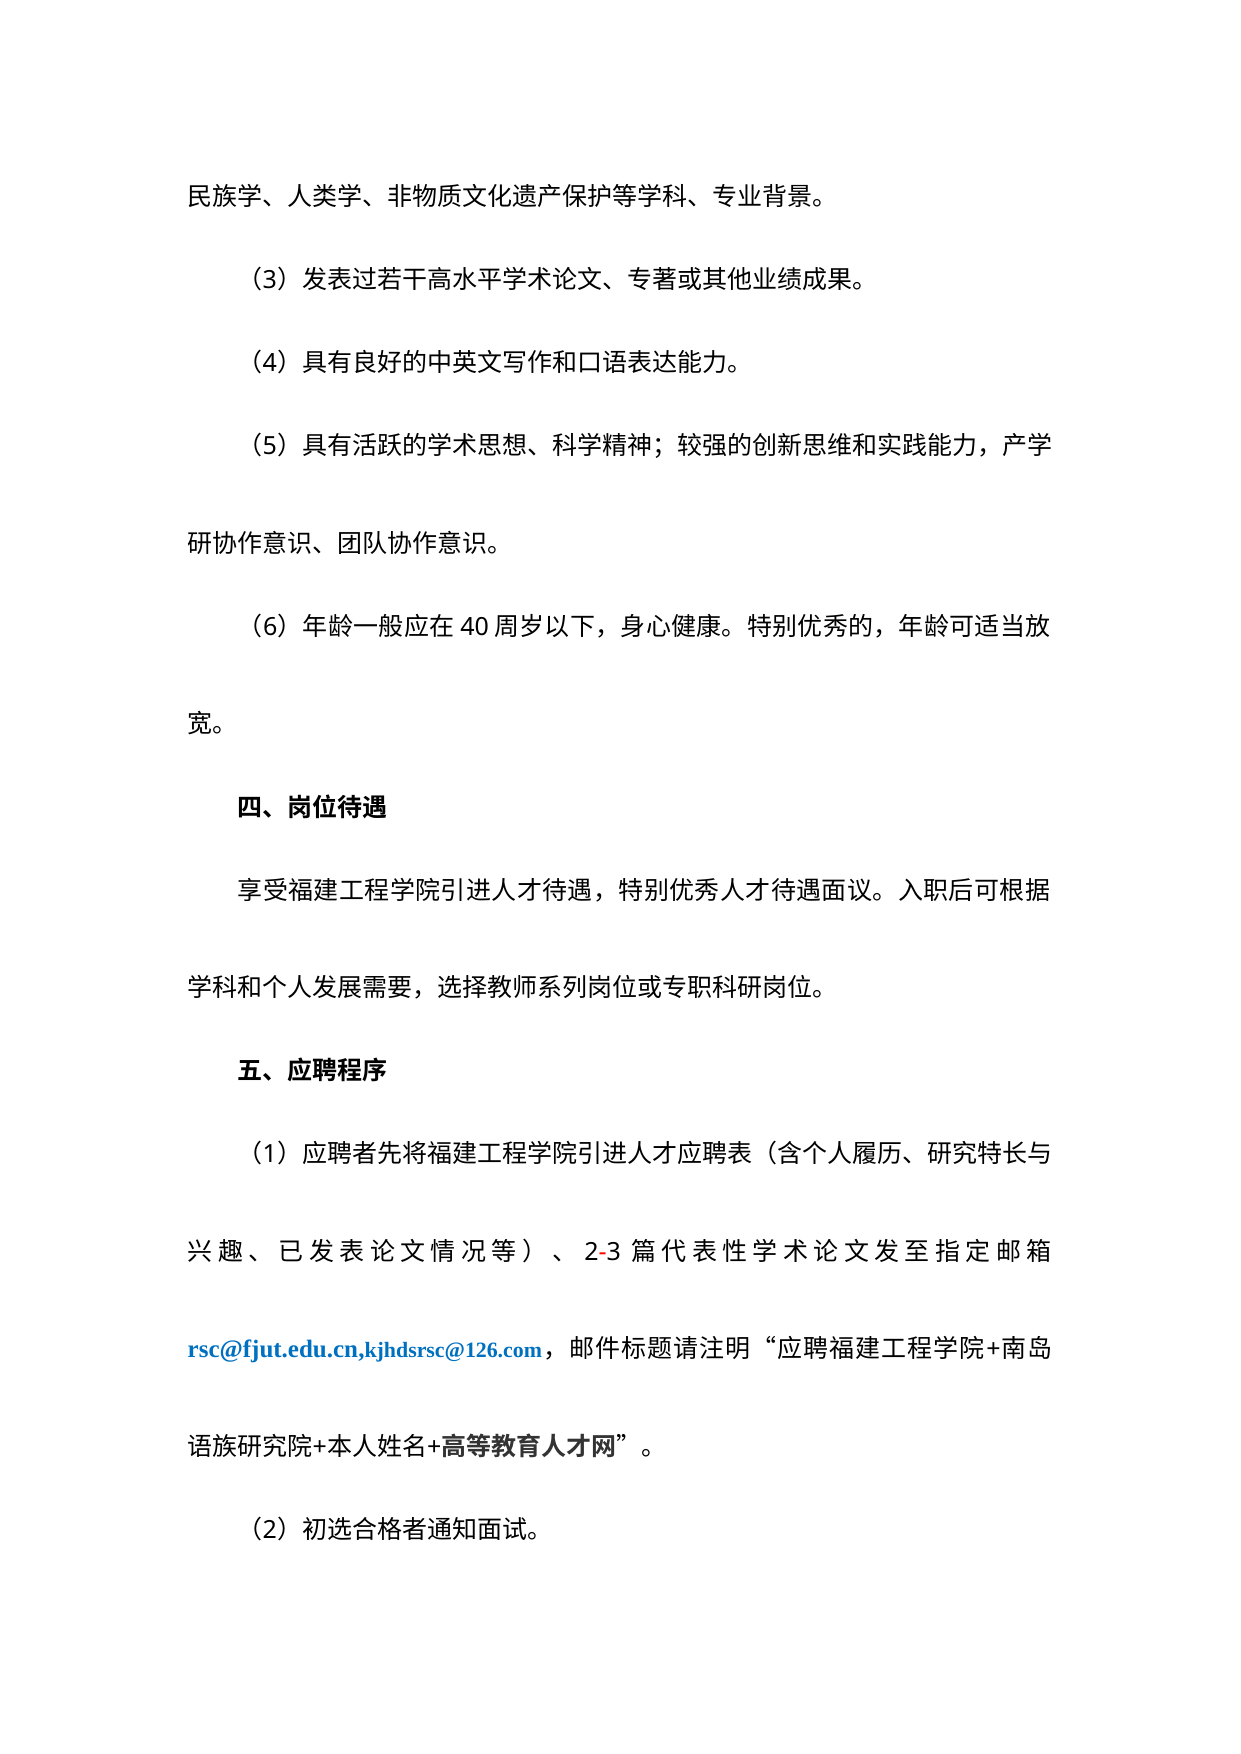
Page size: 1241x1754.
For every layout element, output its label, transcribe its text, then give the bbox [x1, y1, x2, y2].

text （5）具有活跃的学术思想、科学精神；较强的创新思维和实践能力，产学研协作意识、团队协作意识。 [187, 411, 1053, 574]
text （3）发表过若干高水平学术论文、专著或其他业绩成果。 [187, 245, 1053, 310]
text （1）应聘者先将福建工程学院引进人才应聘表（含个人履历、研究特长与兴趣、已发表论文情况等）、2-3篇代表性学术论文发至指定邮箱rsc@fjut.edu.cn,kjhdsrsc@126.com，邮件标题请注明“应聘福建工程学院+南岛语族研究院+本人姓名+高等教育人才网”。 [187, 1119, 1053, 1477]
text 五、应聘程序 [187, 1036, 1053, 1101]
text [187, 162, 1053, 227]
text （2）初选合格者通知面试。 [187, 1495, 1053, 1560]
text （6）年龄一般应在40周岁以下，身心健康。特别优秀的，年龄可适当放宽。 [187, 592, 1053, 754]
text 四、岗位待遇 [187, 773, 1053, 838]
text 享受福建工程学院引进人才待遇，特别优秀人才待遇面议。入职后可根据学科和个人发展需要，选择教师系列岗位或专职科研岗位。 [187, 856, 1053, 1018]
text （4）具有良好的中英文写作和口语表达能力。 [187, 328, 1053, 393]
